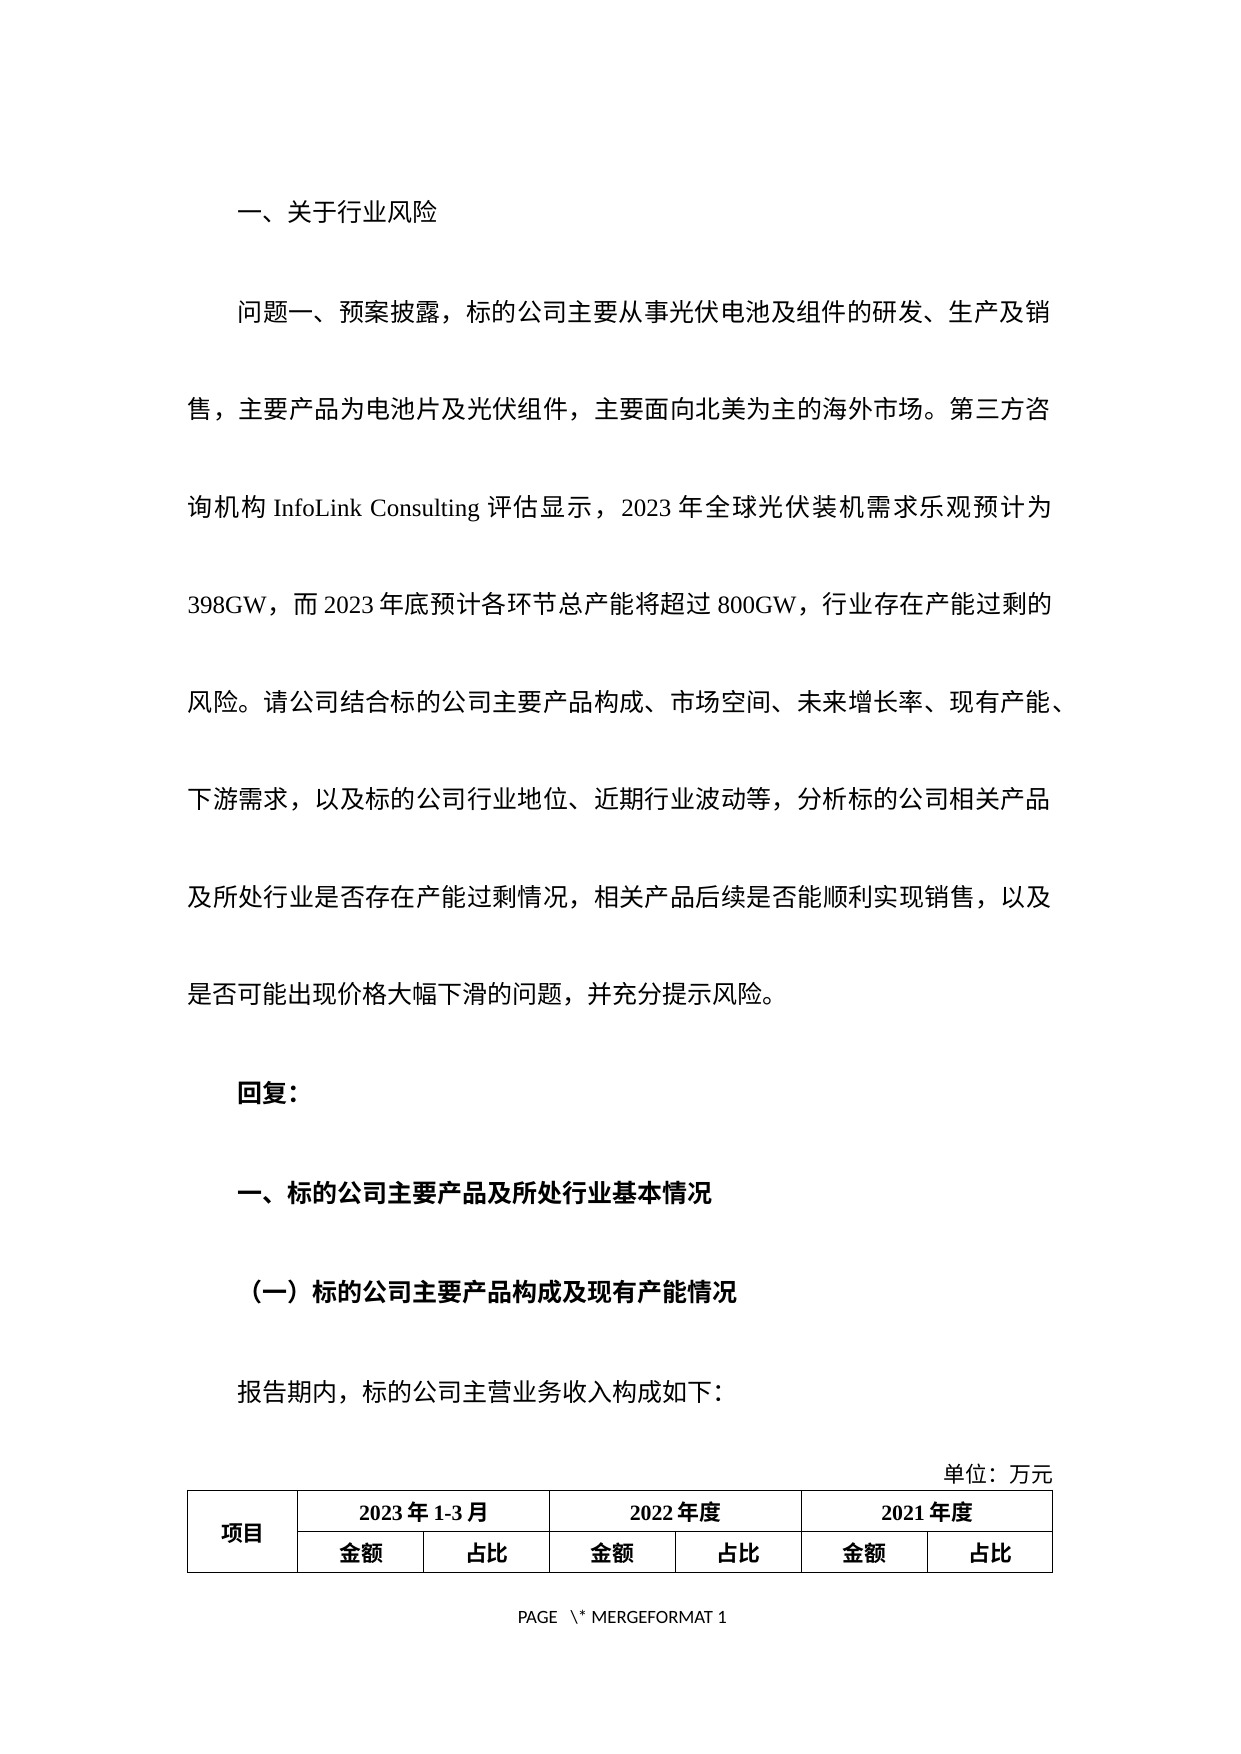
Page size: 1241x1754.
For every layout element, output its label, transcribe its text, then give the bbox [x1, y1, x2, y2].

table_cell 占比 [424, 1532, 549, 1572]
text 回复： [187, 1059, 1053, 1124]
text 单位：万元 [187, 1457, 1053, 1489]
table_cell 金额 [298, 1532, 423, 1572]
table_header 项目 [188, 1491, 297, 1572]
text 报告期内，标的公司主营业务收入构成如下： [187, 1358, 1053, 1423]
text 一、关于行业风险 [187, 178, 1053, 243]
table_cell 占比 [928, 1532, 1052, 1572]
table_header 2021年度 [802, 1491, 1052, 1531]
text 问题一、预案披露，标的公司主要从事光伏电池及组件的研发、生产及销售，主要产品为电池片及光伏组件，主要面向北美为主的海外市场。第三方咨询机构InfoLink Consulting评估显示，2023年全球光伏装机需求乐观预计为398GW，而2023年底预计各环节总产能将超过800GW，行业存在产能过剩的风险。请公司结合标的公司主要产品构成、市场空间、未来增长率、现有产能、下游需求，以及标的公司行业地位、近期行业波动等，分析标的公司相关产品及所处行业是否存在产能过剩情况，相关产品后续是否能顺利实现销售，以及是否可能出现价格大幅下滑的问题，并充分提示风险。 [187, 278, 1053, 1025]
table_cell 金额 [550, 1532, 675, 1572]
text 一、标的公司主要产品及所处行业基本情况 [187, 1159, 1053, 1224]
table_header 2022年度 [550, 1491, 801, 1531]
table_cell 金额 [802, 1532, 927, 1572]
table_header 2023年1-3月 [298, 1491, 549, 1531]
text （一）标的公司主要产品构成及现有产能情况 [187, 1258, 1053, 1323]
table_cell 占比 [676, 1532, 801, 1572]
